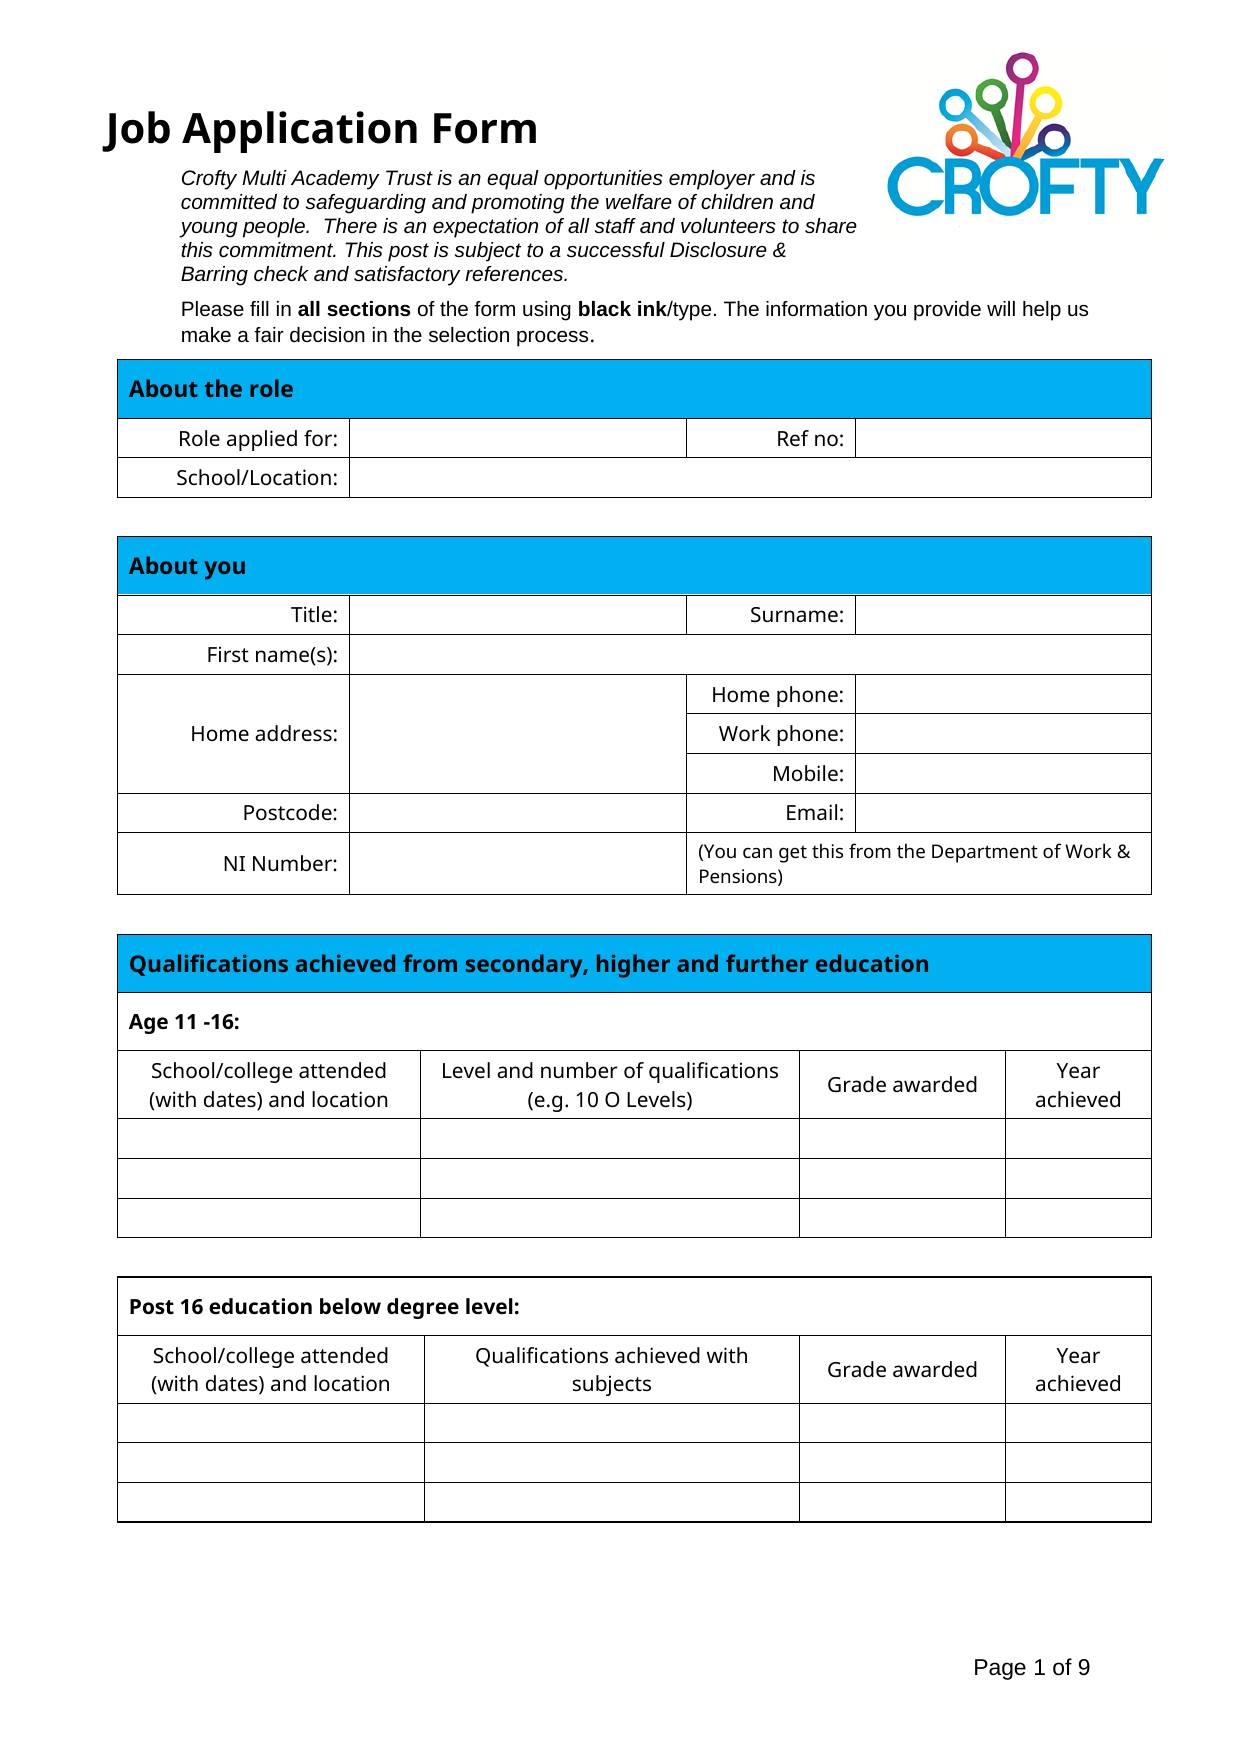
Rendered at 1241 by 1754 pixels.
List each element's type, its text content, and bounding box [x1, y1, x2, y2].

table_cell [1006, 1443, 1151, 1482]
table_cell Age 11 -16: [118, 993, 1151, 1050]
table_cell [856, 419, 1151, 457]
table_cell Email: [687, 794, 855, 832]
table_cell Work phone: [687, 714, 855, 753]
table_cell Year achieved [1006, 1336, 1151, 1403]
table_header Post 16 education below degree level: [118, 1278, 1151, 1335]
table_cell [118, 1443, 424, 1482]
table_cell [800, 1199, 1005, 1237]
table_cell Grade awarded [800, 1336, 1005, 1403]
table_cell [856, 714, 1151, 753]
table_cell Surname: [687, 596, 855, 634]
table_cell School/college attended (with dates) and location [118, 1336, 424, 1403]
table_cell [350, 458, 1151, 497]
table_cell Level and number of qualifications (e.g. 10 O Levels) [421, 1051, 799, 1118]
table_cell School/college attended (with dates) and location [118, 1051, 420, 1118]
table_cell [1006, 1483, 1151, 1521]
text Crofty Multi Academy Trust is an equal opportunities employer and is committed to safeguarding and promoting the welfare of children and young people. There is an expectation of all staff and volunteers to share this commitment. This post is subject to a successful Disclosure & Barring check and satisfactory references. [181, 166, 1090, 286]
table_cell First name(s): [118, 635, 349, 674]
table_cell [856, 596, 1151, 634]
table_cell [800, 1159, 1005, 1197]
table_cell [425, 1443, 799, 1482]
table_cell [856, 754, 1151, 792]
table_cell Year achieved [1006, 1051, 1151, 1118]
table_cell [118, 1199, 420, 1237]
table_cell [1006, 1404, 1151, 1442]
table_cell [118, 1119, 420, 1158]
picture [878, 33, 1168, 250]
table_cell [856, 794, 1151, 832]
table_cell [1006, 1119, 1151, 1158]
table_cell [350, 419, 686, 457]
table_cell [421, 1199, 799, 1237]
table_cell Grade awarded [800, 1051, 1005, 1118]
table_cell [350, 635, 1151, 674]
table_cell [350, 675, 686, 792]
table_cell [800, 1443, 1005, 1482]
table_cell [421, 1119, 799, 1158]
table_cell [118, 1483, 424, 1521]
table_cell NI Number: [118, 833, 349, 894]
text Job Application Form [106, 99, 878, 156]
table_cell Qualifications achieved with subjects [425, 1336, 799, 1403]
table_cell [1006, 1159, 1151, 1197]
table_cell [425, 1483, 799, 1521]
table_cell [350, 833, 686, 894]
table_cell Mobile: [687, 754, 855, 792]
table_header About the role [118, 360, 1151, 418]
table_cell Home address: [118, 675, 349, 792]
table_cell Role applied for: [118, 419, 349, 457]
table_cell [800, 1404, 1005, 1442]
table_cell Postcode: [118, 794, 349, 832]
table_cell Title: [118, 596, 349, 634]
table_cell [800, 1119, 1005, 1158]
table_cell [856, 675, 1151, 713]
table_cell Home phone: [687, 675, 855, 713]
table_header Qualifications achieved from secondary, higher and further education [118, 935, 1151, 992]
table_cell [1006, 1199, 1151, 1237]
table_cell [350, 794, 686, 832]
table_cell [421, 1159, 799, 1197]
table_header About you [118, 537, 1151, 594]
table_cell [425, 1404, 799, 1442]
table_cell [118, 1159, 420, 1197]
table_cell School/Location: [118, 458, 349, 497]
table_cell (You can get this from the Department of Work & Pensions) [687, 833, 1151, 894]
table_cell [350, 596, 686, 634]
table_cell [800, 1483, 1005, 1521]
table_cell [118, 1404, 424, 1442]
table_cell Ref no: [687, 419, 855, 457]
text Please fill in all sections of the form using black ink/type. The information you provide will help us make a fair decision in the selection process. [181, 296, 1090, 349]
